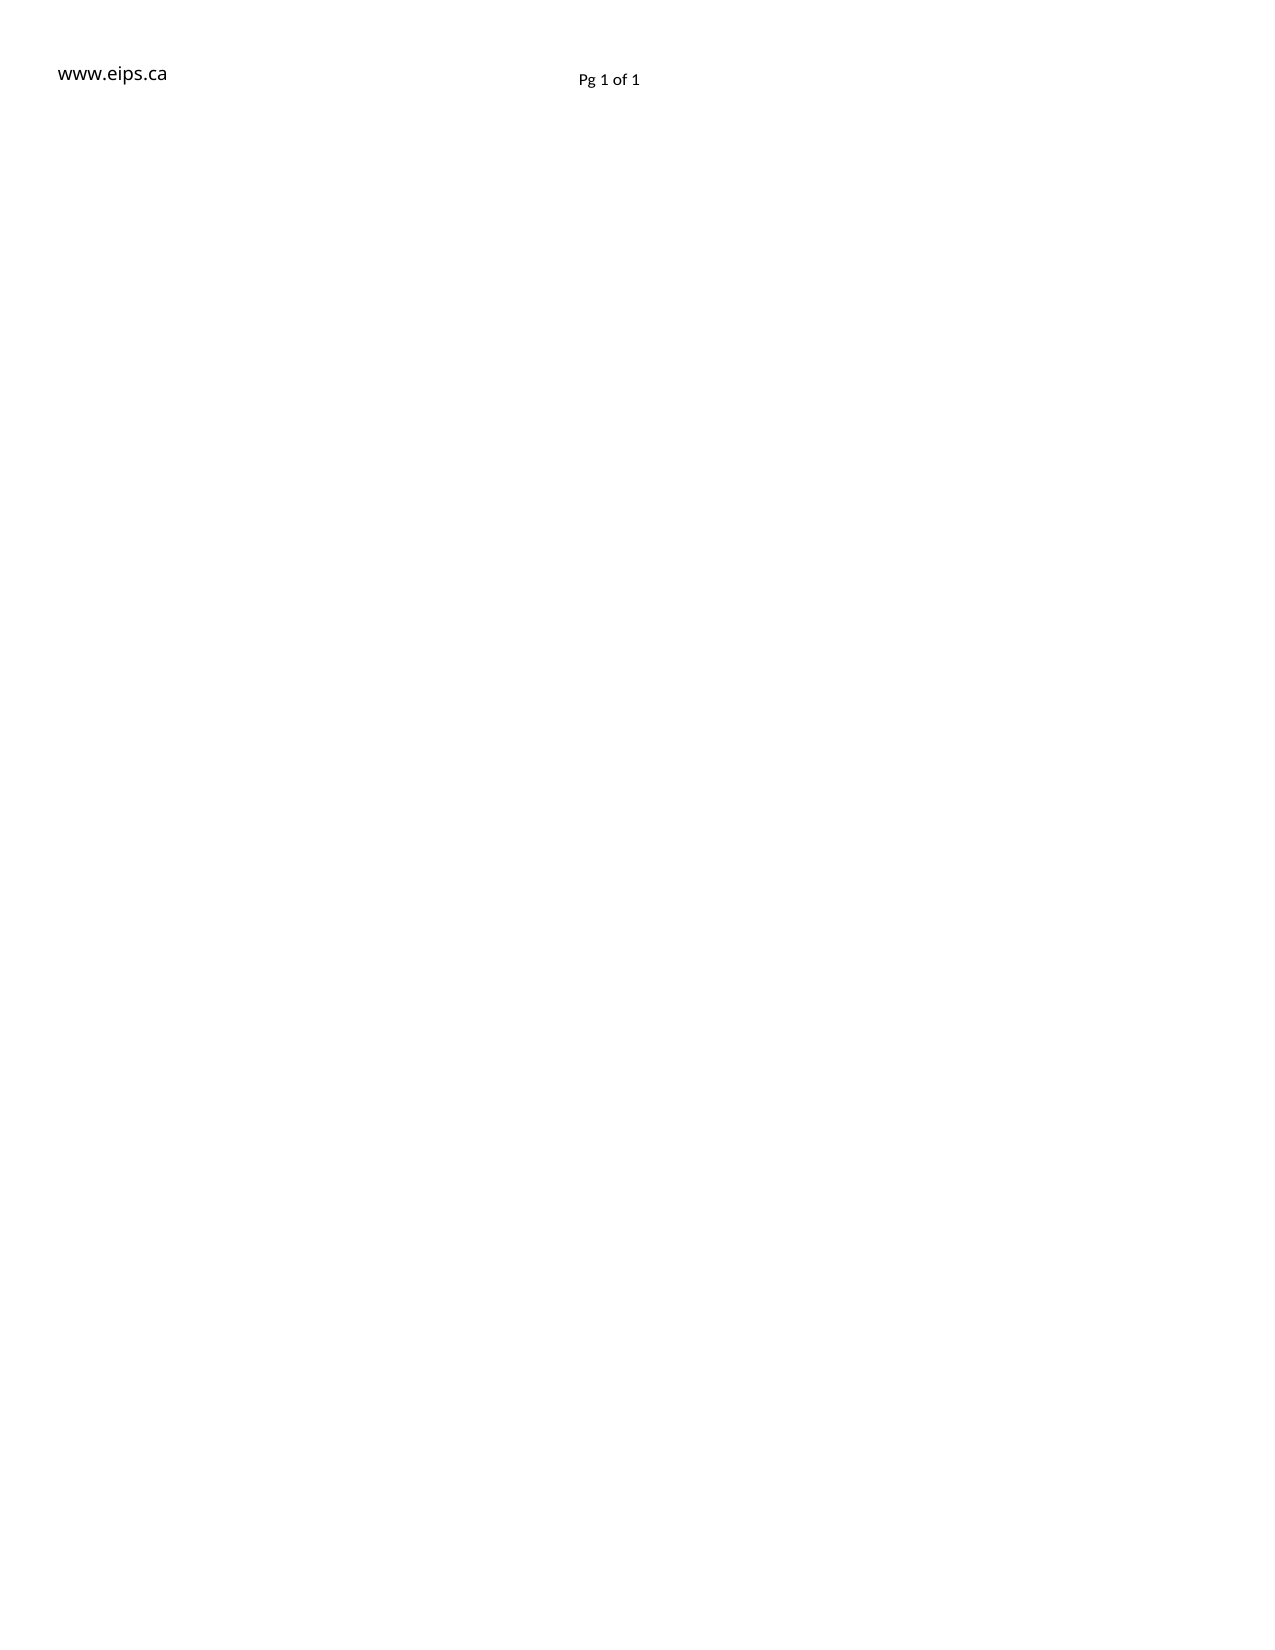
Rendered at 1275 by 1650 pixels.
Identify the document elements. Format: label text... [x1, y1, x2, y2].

text Pg 1 of 1 [578, 69, 701, 89]
text www.eips.ca [58, 60, 178, 86]
